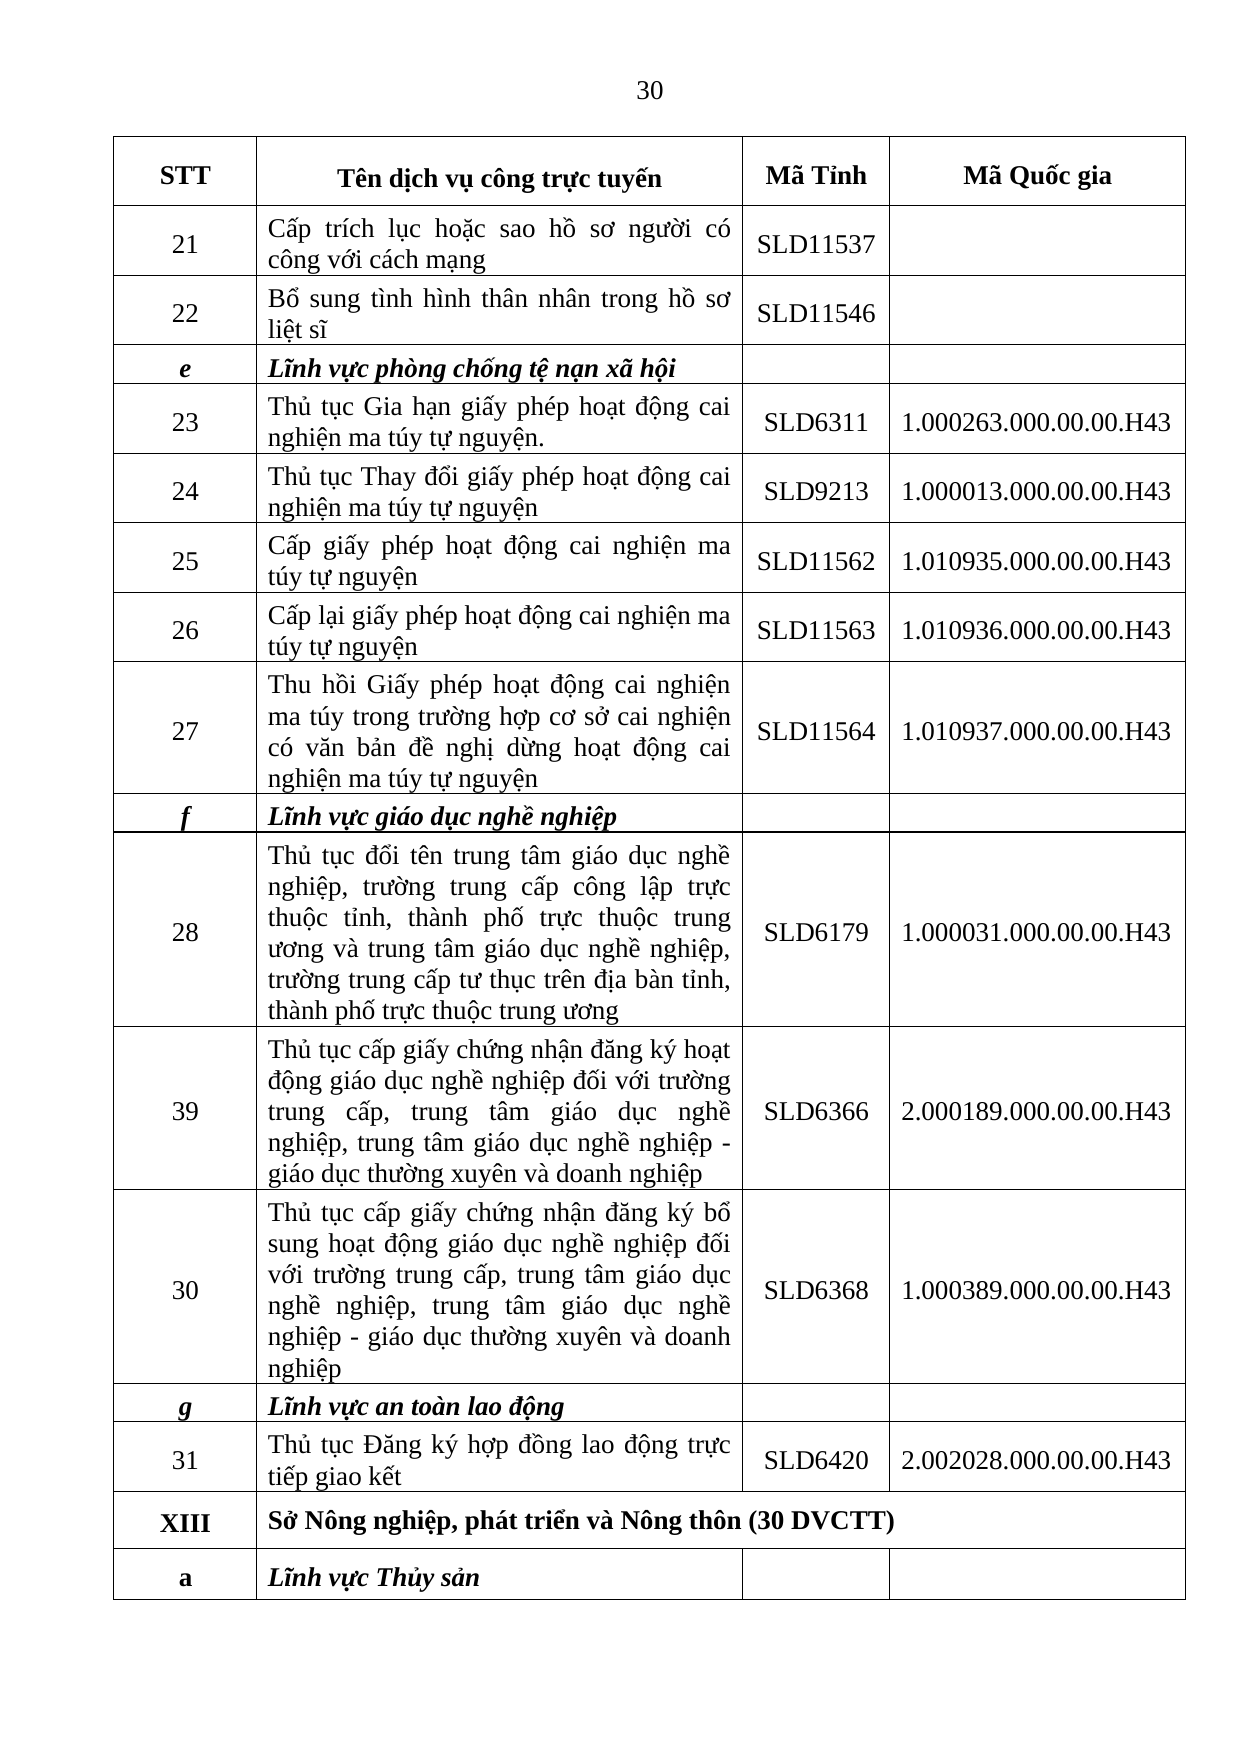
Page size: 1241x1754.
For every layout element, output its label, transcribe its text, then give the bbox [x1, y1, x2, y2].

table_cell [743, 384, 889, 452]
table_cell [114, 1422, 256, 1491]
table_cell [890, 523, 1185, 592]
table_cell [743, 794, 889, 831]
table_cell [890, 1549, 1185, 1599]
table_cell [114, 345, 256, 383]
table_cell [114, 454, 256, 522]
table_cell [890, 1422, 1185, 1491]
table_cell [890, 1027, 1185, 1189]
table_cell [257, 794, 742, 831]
table_header Mã Tỉnh [743, 137, 889, 205]
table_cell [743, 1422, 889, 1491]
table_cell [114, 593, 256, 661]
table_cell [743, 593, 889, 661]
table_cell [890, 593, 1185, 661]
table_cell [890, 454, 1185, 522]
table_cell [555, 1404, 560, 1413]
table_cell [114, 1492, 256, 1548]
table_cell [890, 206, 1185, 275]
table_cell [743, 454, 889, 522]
table_header Tên dịch vụ công trực tuyến [257, 137, 742, 205]
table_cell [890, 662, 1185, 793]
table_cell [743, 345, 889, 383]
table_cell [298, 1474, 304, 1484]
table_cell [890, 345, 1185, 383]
table_header STT [114, 137, 256, 205]
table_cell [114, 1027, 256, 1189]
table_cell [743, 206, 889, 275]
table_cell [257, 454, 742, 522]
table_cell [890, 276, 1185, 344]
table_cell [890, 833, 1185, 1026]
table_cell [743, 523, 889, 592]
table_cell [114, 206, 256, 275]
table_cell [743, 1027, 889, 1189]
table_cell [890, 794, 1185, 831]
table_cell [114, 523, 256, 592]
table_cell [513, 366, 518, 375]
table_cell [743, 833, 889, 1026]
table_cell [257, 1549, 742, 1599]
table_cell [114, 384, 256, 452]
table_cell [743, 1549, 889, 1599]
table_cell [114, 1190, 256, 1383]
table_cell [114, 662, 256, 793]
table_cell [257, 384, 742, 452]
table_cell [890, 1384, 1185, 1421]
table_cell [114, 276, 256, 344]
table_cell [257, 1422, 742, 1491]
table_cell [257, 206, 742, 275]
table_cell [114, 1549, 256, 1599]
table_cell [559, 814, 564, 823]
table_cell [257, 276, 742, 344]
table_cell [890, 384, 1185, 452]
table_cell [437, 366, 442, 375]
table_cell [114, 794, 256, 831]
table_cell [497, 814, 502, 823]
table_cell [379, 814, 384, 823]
table_header Mã Quốc gia [890, 137, 1185, 205]
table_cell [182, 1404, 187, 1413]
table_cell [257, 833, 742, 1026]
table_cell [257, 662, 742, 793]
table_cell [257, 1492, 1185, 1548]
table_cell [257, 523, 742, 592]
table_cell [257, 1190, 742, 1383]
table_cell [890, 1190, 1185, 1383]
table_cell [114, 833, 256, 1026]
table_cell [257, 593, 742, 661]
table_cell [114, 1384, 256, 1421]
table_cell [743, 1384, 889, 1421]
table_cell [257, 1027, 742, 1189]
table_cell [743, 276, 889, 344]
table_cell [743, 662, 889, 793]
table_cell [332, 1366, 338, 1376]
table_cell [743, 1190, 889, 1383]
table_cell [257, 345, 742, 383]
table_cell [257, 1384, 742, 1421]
